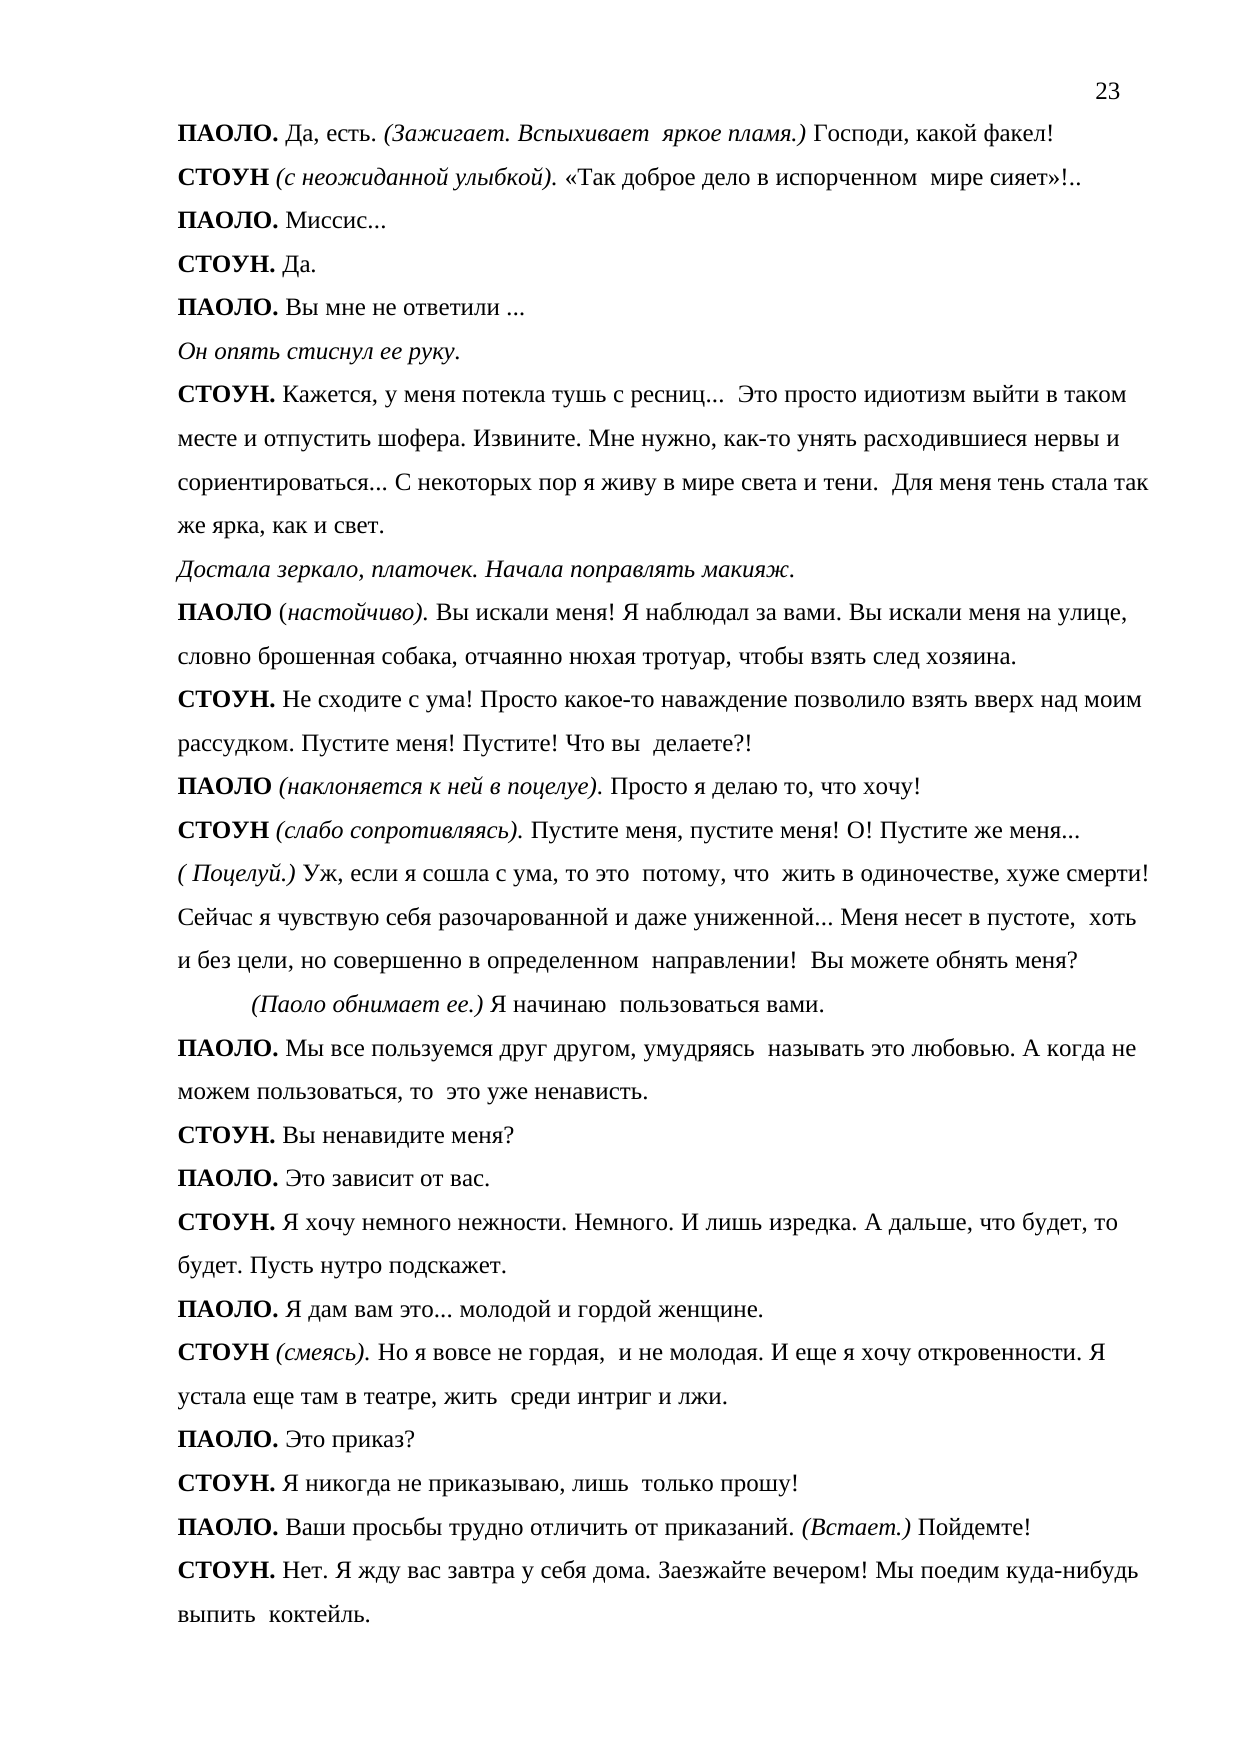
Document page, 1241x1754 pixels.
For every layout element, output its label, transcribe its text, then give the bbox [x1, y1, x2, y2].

text СТОУН (смеясь). Но я вовсе не гордая, и не молодая. И еще я хочу откровенности. Я устала еще там в театре, жить среди интриг и лжи. [177, 1337, 1152, 1410]
text СТОУН. Я никогда не приказываю, лишь только прошу! [177, 1468, 1152, 1497]
text ПАОЛО. Это приказ? [177, 1424, 1152, 1453]
text ПАОЛО. Миссис... [177, 205, 1152, 234]
text СТОУН (с неожиданной улыбкой). «Так доброе дело в испорченном мире сияет»!.. [177, 162, 1152, 191]
text ПАОЛО. Вы мне не ответили ... [177, 292, 1152, 321]
text ПАОЛО. Да, есть. (Зажигает. Вспыхивает яркое пламя.) Господи, какой факел! [177, 118, 1152, 147]
text СТОУН. Кажется, у меня потекла тушь с ресниц... Это просто идиотизм выйти в таком месте и отпустить шофера. Извините. Мне нужно, как-то унять расходившиеся нервы и сориентироваться... С некоторых пор я живу в мире света и тени. Для меня тень стала так же ярка, как и свет. [177, 379, 1152, 539]
text СТОУН. Не сходите с ума! Просто какое-то наваждение позволило взять вверх над моим рассудком. Пустите меня! Пустите! Что вы делаете?! [177, 684, 1152, 757]
text СТОУН. Нет. Я жду вас завтра у себя дома. Заезжайте вечером! Мы поедим куда-нибудь выпить коктейль. [177, 1555, 1152, 1628]
text СТОУН (слабо сопротивляясь). Пустите меня, пустите меня! О! Пустите же меня... ( Поцелуй.) Уж, если я сошла с ума, то это потому, что жить в одиночестве, хуже смерти! Сейчас я чувствую себя разочарованной и даже униженной... Меня несет в пустоте, хоть и без цели, но совершенно в определенном направлении! Вы можете обнять меня? (Паоло обнимает ее.) Я начинаю пользоваться вами. [177, 815, 1152, 1018]
text ПАОЛО. Я дам вам это... молодой и гордой женщине. [177, 1294, 1152, 1323]
text ПАОЛО (настойчиво). Вы искали меня! Я наблюдал за вами. Вы искали меня на улице, словно брошенная собака, отчаянно нюхая тротуар, чтобы взять след хозяина. [177, 597, 1152, 670]
text ПАОЛО. Ваши просьбы трудно отличить от приказаний. (Встает.) Пойдемте! [177, 1511, 1152, 1541]
text СТОУН. Вы ненавидите меня? [177, 1119, 1152, 1149]
text ПАОЛО. Это зависит от вас. [177, 1163, 1152, 1192]
text ПАОЛО. Мы все пользуемся друг другом, умудряясь называть это любовью. А когда не можем пользоваться, то это уже ненависть. [177, 1032, 1152, 1105]
text СТОУН. Я хочу немного нежности. Немного. И лишь изредка. А дальше, что будет, то будет. Пусть нутро подскажет. [177, 1207, 1152, 1279]
text ПАОЛО (наклоняется к ней в поцелуе). Просто я делаю то, что хочу! [177, 771, 1152, 800]
text Он опять стиснул ее руку. [177, 336, 1152, 365]
text Достала зеркало, платочек. Начала поправлять макияж. [177, 553, 1152, 583]
text СТОУН. Да. [177, 249, 1152, 278]
